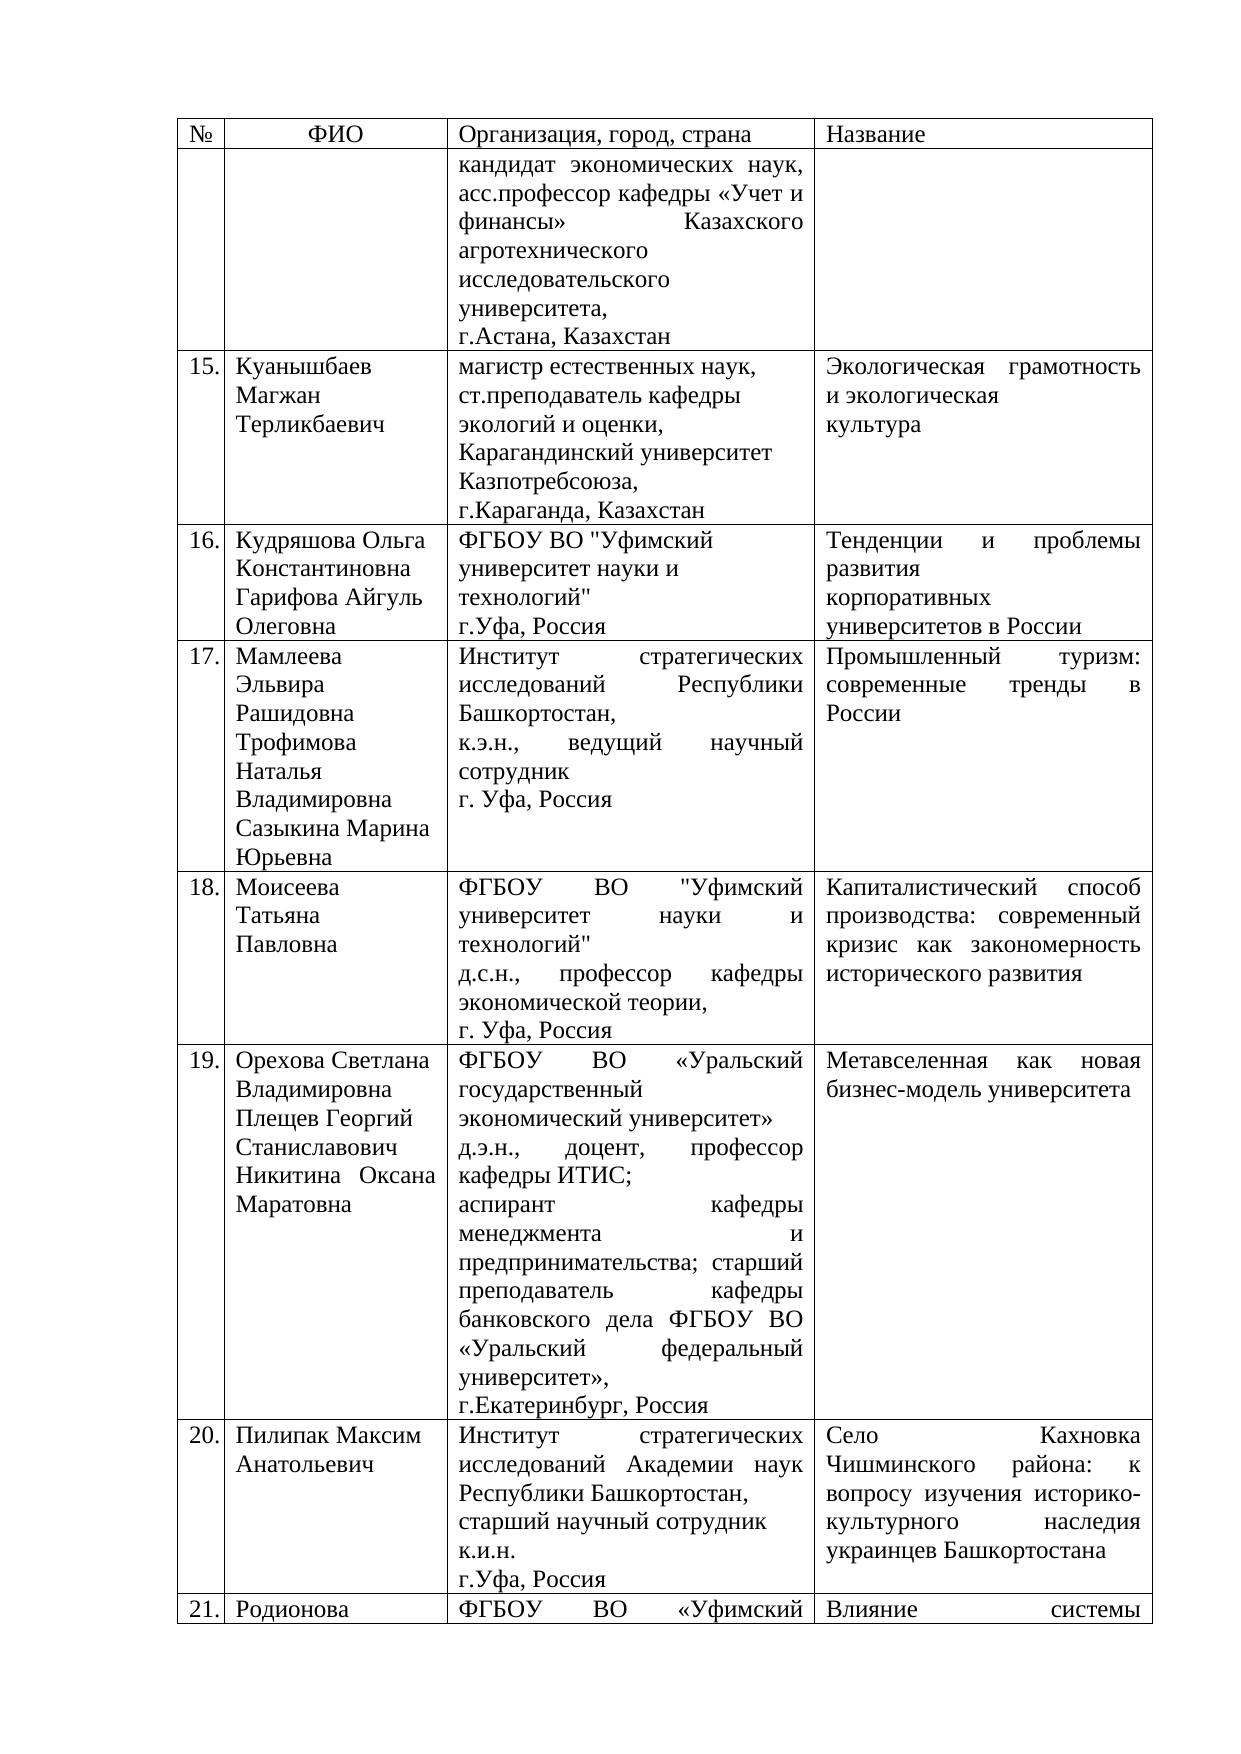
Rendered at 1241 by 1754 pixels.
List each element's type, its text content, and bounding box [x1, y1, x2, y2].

table_cell Куанышбаев Магжан Терликбаевич [225, 351, 447, 524]
table_header ФИО [225, 119, 447, 148]
table_cell магистр естественных наук, ст.преподаватель кафедры экологий и оценки, Карагандинский университет Казпотребсоюза, г.Караганда, Казахстан [448, 351, 814, 524]
table_cell Орехова Светлана Владимировна Плещев Георгий Станиславович Никитина Оксана Маратовна [225, 1045, 447, 1419]
table_cell ФГБОУ ВО "Уфимский университет науки и технологий" д.с.н., профессор кафедры экономической теории, г. Уфа, Россия [448, 872, 814, 1044]
table_cell Родионова Людмила Николаевна [225, 1594, 447, 1622]
table_cell Тенденции и проблемы развития корпоративных университетов в России [815, 525, 1152, 640]
table_cell [178, 149, 224, 350]
table_header Название [815, 119, 1152, 148]
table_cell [225, 149, 447, 350]
table_cell Капиталистический способ производства: современный кризис как закономерность исторического развития [815, 872, 1152, 1044]
table_cell [178, 1045, 224, 1419]
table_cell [815, 1594, 1152, 1622]
table_cell [178, 351, 224, 524]
table_cell ФГБОУ ВО "Уфимский университет науки и технологий" г.Уфа, Россия [448, 525, 814, 640]
table_cell [178, 872, 224, 1044]
table_cell Село Кахновка Чишминского района: к вопросу изучения историко-культурного наследия украинцев Башкортостана [815, 1420, 1152, 1593]
table_cell Институт стратегических исследований Академии наук Республики Башкортостан, старший научный сотрудник к.и.н. г.Уфа, Россия [448, 1420, 814, 1593]
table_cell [815, 149, 1152, 350]
table_cell Пилипак Максим Анатольевич [225, 1420, 447, 1593]
table_cell [178, 525, 224, 640]
table_cell Моисеева Татьяна Павловна [225, 872, 447, 1044]
table_header Организация, город, страна [448, 119, 814, 148]
table_cell Промышленный туризм: современные тренды в России [815, 641, 1152, 871]
table_cell [178, 641, 224, 871]
table_header № [178, 119, 224, 148]
table_cell Метавселенная как новая бизнес-модель университета [815, 1045, 1152, 1419]
table_cell [178, 1420, 224, 1593]
table_cell Кудряшова Ольга Константиновна Гарифова Айгуль Олеговна [225, 525, 447, 640]
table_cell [448, 1594, 814, 1622]
table_cell Экологическая грамотность и экологическая культура [815, 351, 1152, 524]
table_cell Мамлеева Эльвира Рашидовна Трофимова Наталья Владимировна Сазыкина Марина Юрьевна [225, 641, 447, 871]
table_cell [178, 1594, 224, 1622]
table_cell Институт стратегических исследований Республики Башкортостан, к.э.н., ведущий научный сотрудник г. Уфа, Россия [448, 641, 814, 871]
table_cell ФГБОУ ВО «Уральский государственный экономический университет» д.э.н., доцент, профессор кафедры ИТИС; аспирант кафедры менеджмента и предпринимательства; старший преподаватель кафедры банковского дела ФГБОУ ВО «Уральский федеральный университет», г.Екатеринбург, Россия [448, 1045, 814, 1419]
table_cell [448, 149, 814, 350]
